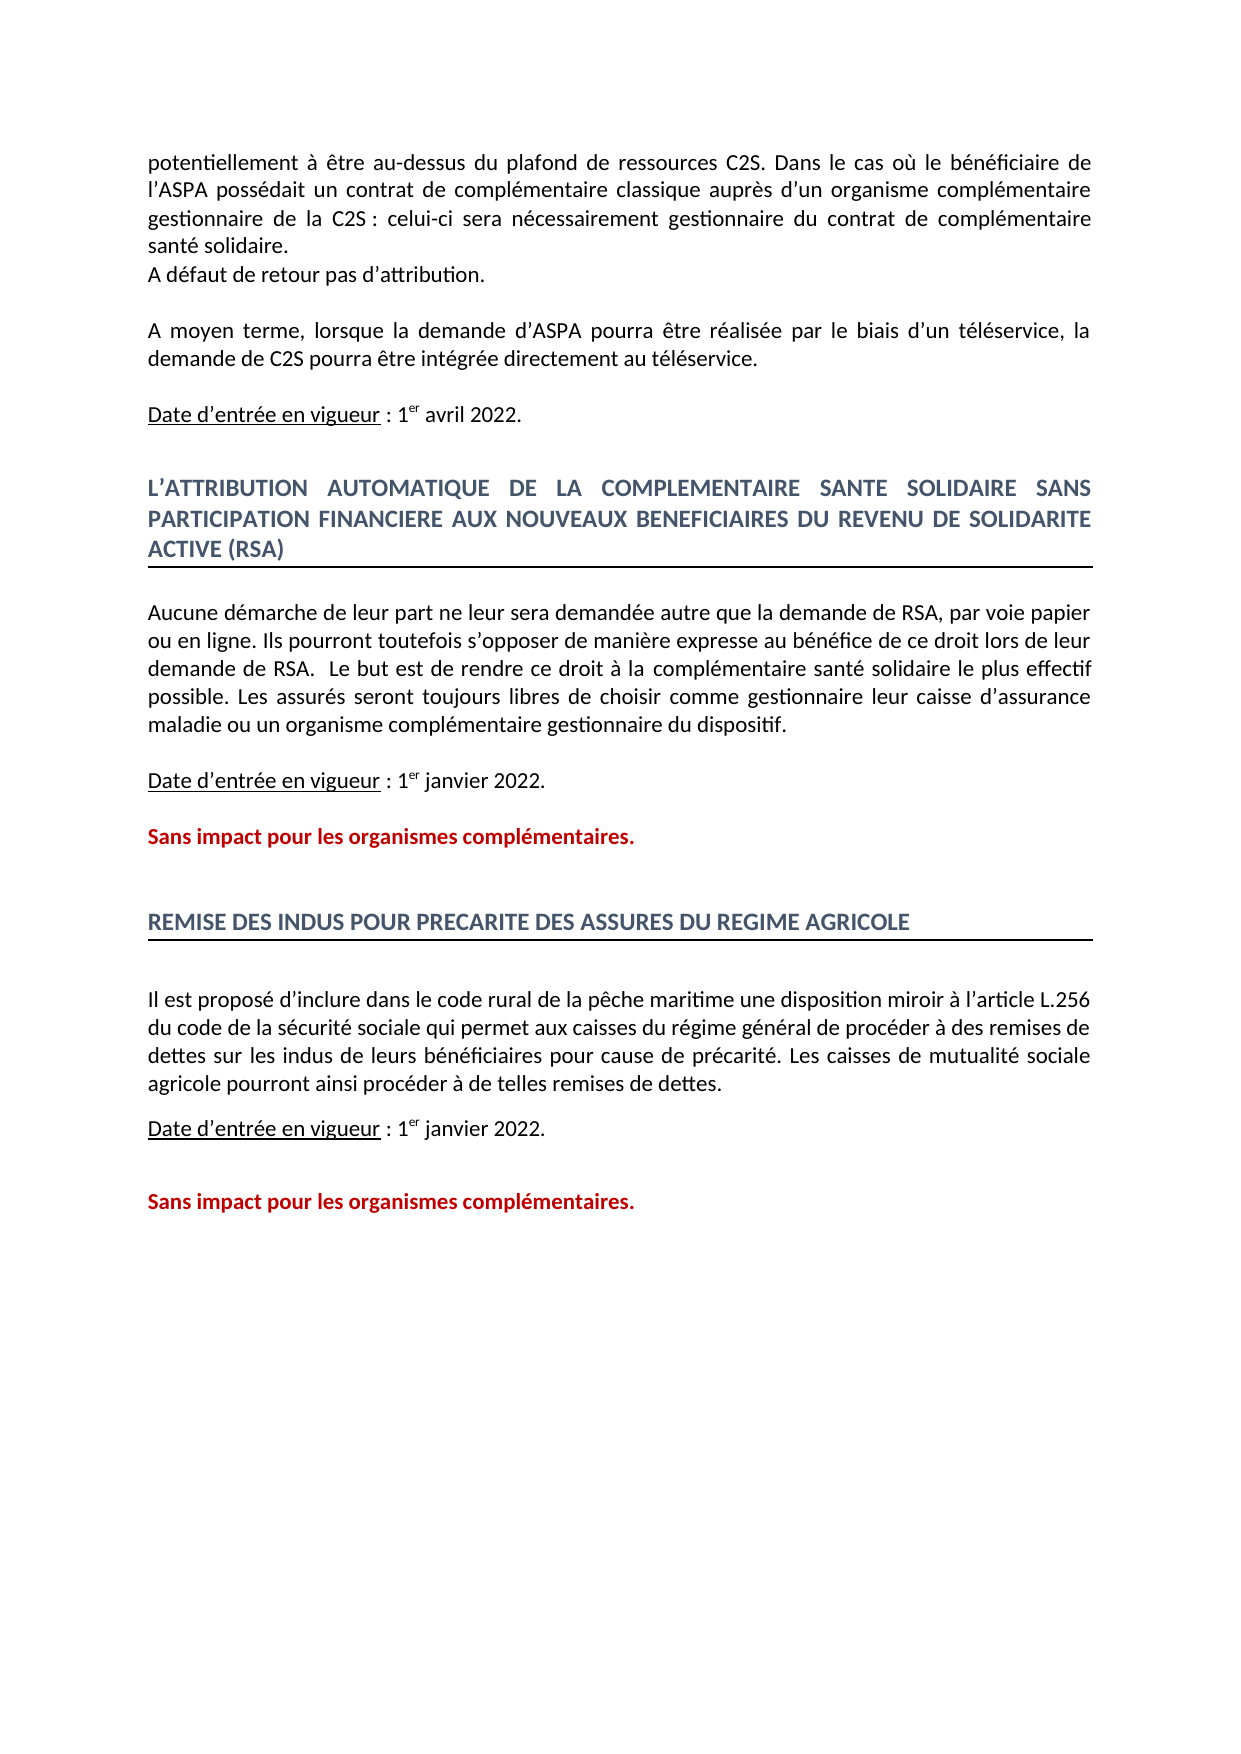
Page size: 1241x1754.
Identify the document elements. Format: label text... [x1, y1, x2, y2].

text L’ATTRIBUTION AUTOMATIQUE DE LA COMPLEMENTAIRE SANTE SOLIDAIRE SANS PARTICIPATION FINANCIERE AUX NOUVEAUX BENEFICIAIRES DU REVENU DE SOLIDARITE ACTIVE (RSA) [148, 472, 1093, 566]
text REMISE DES INDUS POUR PRECARITE DES ASSURES DU REGIME AGRICOLE [148, 906, 1093, 939]
text Date d’entrée en vigueur : 1er janvier 2022. [148, 766, 1093, 794]
text A moyen terme, lorsque la demande d’ASPA pourra être réalisée par le biais d’un téléservice, la demande de C2S pourra être intégrée directement au téléservice. [148, 316, 1093, 372]
text Sans impact pour les organismes complémentaires. [148, 1187, 1093, 1215]
text Aucune démarche de leur part ne leur sera demandée autre que la demande de RSA, par voie papier ou en ligne. Ils pourront toutefois s’opposer de manière expresse au bénéfice de ce droit lors de leur demande de RSA. Le but est de rendre ce droit à la complémentaire santé solidaire le plus effectif possible. Les assurés seront toujours libres de choisir comme gestionnaire leur caisse d’assurance maladie ou un organisme complémentaire gestionnaire du dispositif. [148, 598, 1093, 738]
text Il est proposé d’inclure dans le code rural de la pêche maritime une disposition miroir à l’article L.256 du code de la sécurité sociale qui permet aux caisses du régime général de procéder à des remises de dettes sur les indus de leurs bénéficiaires pour cause de précarité. Les caisses de mutualité sociale agricole pourront ainsi procéder à de telles remises de dettes. [148, 985, 1093, 1097]
text Sans impact pour les organismes complémentaires. [148, 822, 1093, 850]
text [148, 148, 1093, 260]
text A défaut de retour pas d’attribution. [148, 260, 1093, 288]
text Date d’entrée en vigueur : 1er janvier 2022. [148, 1114, 1093, 1142]
text Date d’entrée en vigueur : 1er avril 2022. [148, 400, 1093, 428]
